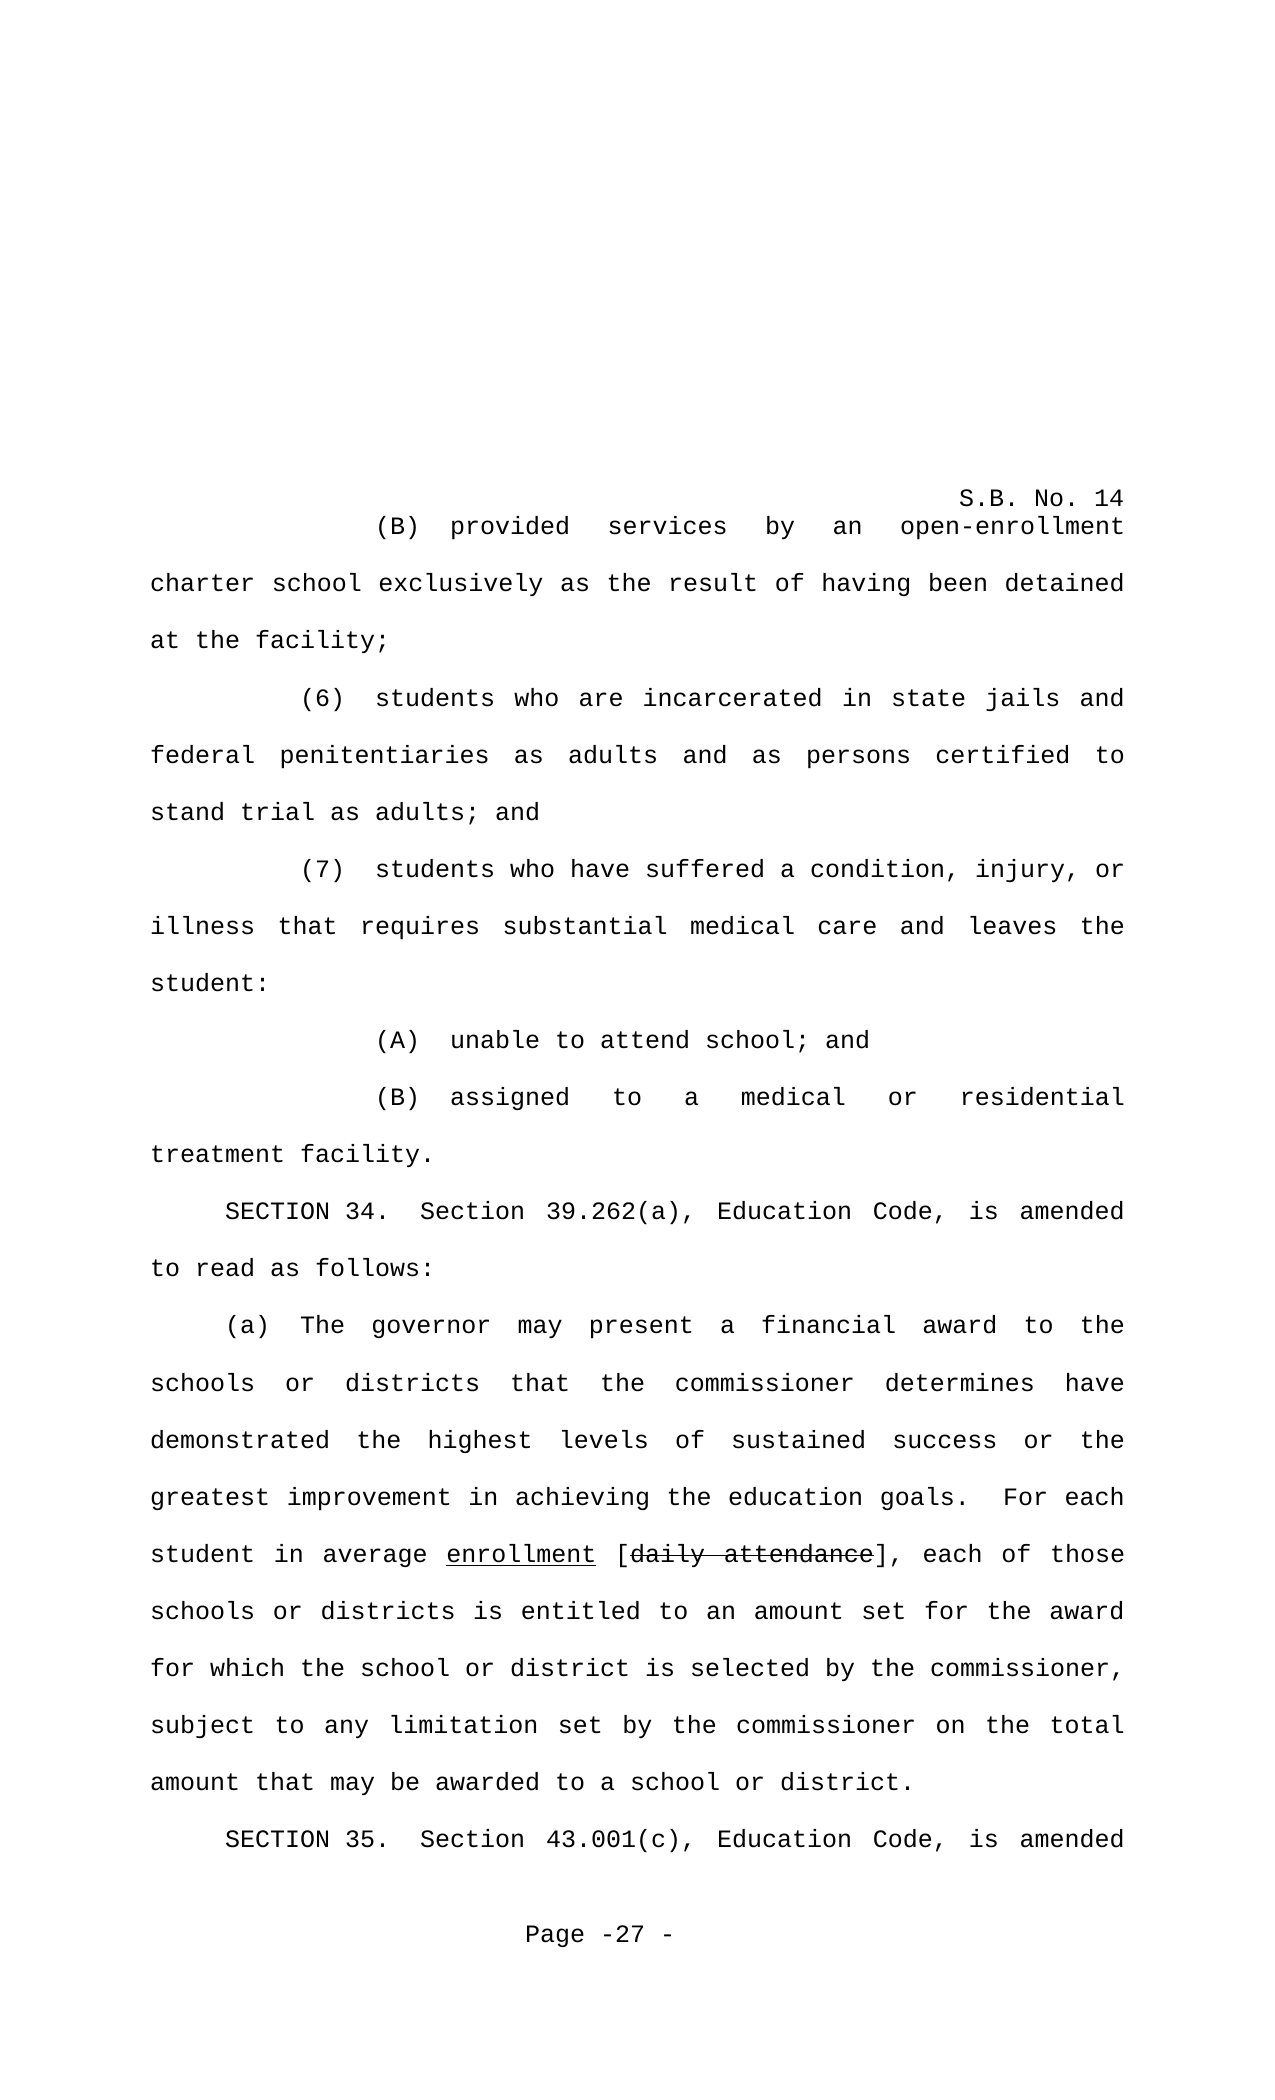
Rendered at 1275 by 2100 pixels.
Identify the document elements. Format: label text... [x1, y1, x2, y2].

text (B) assigned to a medical or residential treatment facility. [150, 1084, 1125, 1170]
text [150, 1827, 1125, 1855]
text (6) students who are incarcerated in state jails and federal penitentiaries as adults and as persons certified to stand trial as adults; and [150, 685, 1125, 828]
text (a) The governor may present a financial award to the schools or districts that the commissioner determines have demonstrated the highest levels of sustained success or the greatest improvement in achieving the education goals. For each student in average enrollment [daily attendance], each of those schools or districts is entitled to an amount set for the award for which the school or district is selected by the commissioner, subject to any limitation set by the commissioner on the total amount that may be awarded to a school or district. [150, 1313, 1125, 1798]
text SECTION 34. Section 39.262(a), Education Code, is amended to read as follows: [150, 1199, 1125, 1284]
text (7) students who have suffered a condition, injury, or illness that requires substantial medical care and leaves the student: [150, 856, 1125, 999]
text (B) provided services by an open-enrollment charter school exclusively as the result of having been detained at the facility; [150, 514, 1125, 656]
text (A) unable to attend school; and [150, 1027, 1125, 1056]
